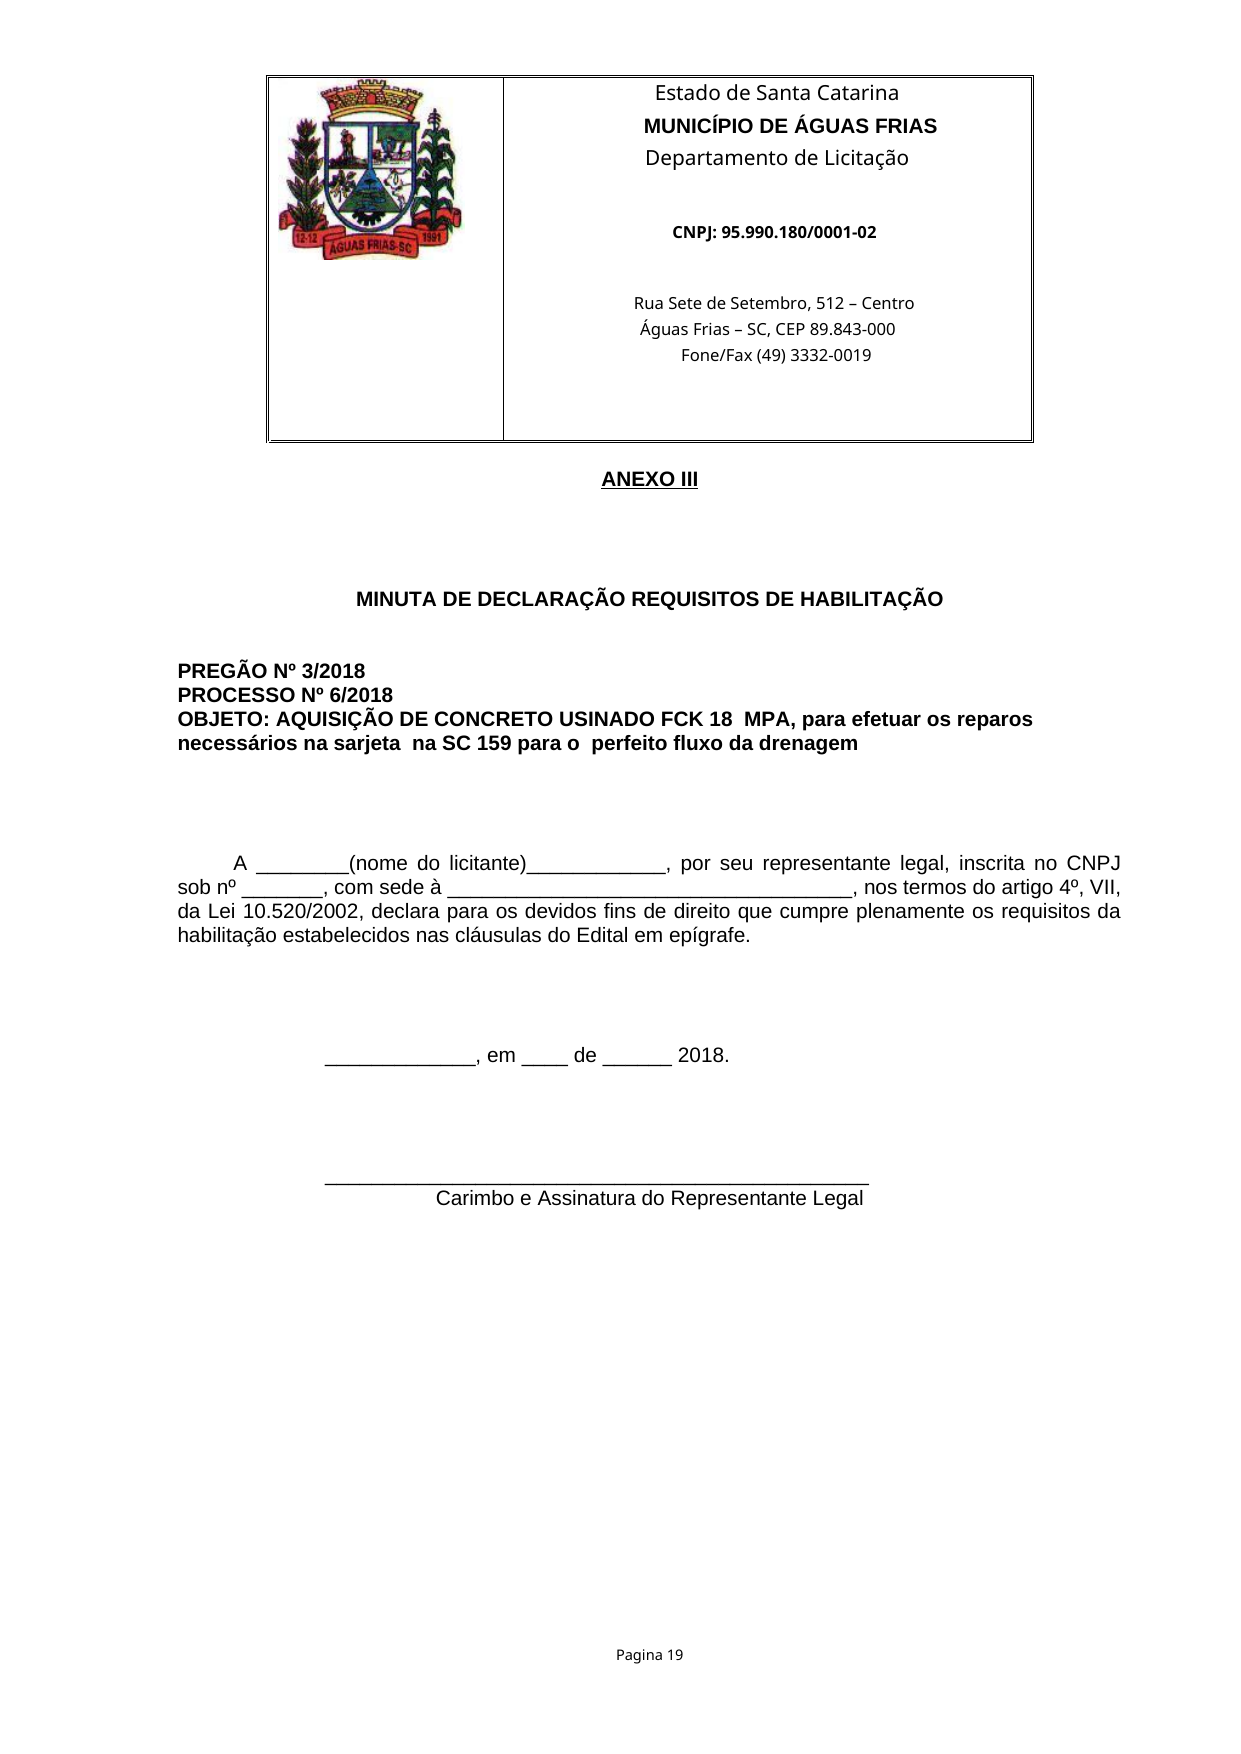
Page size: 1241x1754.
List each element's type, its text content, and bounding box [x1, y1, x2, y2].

text ANEXO III [177, 467, 1122, 491]
text Carimbo e Assinatura do Representante Legal [177, 1186, 1122, 1210]
text _____________, em ____ de ______ 2018. [251, 1042, 1122, 1066]
text PROCESSO Nº 6/2018 [177, 683, 1122, 707]
text MINUTA DE DECLARAÇÃO requisitos de Habilitação [177, 587, 1122, 611]
picture [278, 78, 465, 260]
text PREGÃO Nº 3/2018 [177, 659, 1122, 683]
text _______________________________________________ [251, 1162, 1122, 1186]
text A ________(nome do licitante)____________, por seu representante legal, inscrita no CNPJ sob nº _______, com sede à ___________________________________, nos termos do artigo 4º, VII, da Lei 10.520/2002, declara para os devidos fins de direito que cumpre plenamente os requisitos da habilitação estabelecidos nas cláusulas do Edital em epígrafe. [177, 851, 1122, 946]
text OBJETO: AQUISIÇÃO DE CONCRETO USINADO FCK 18 MPA, para efetuar os reparos necessários na sarjeta na SC 159 para o perfeito fluxo da drenagem [177, 707, 1122, 755]
